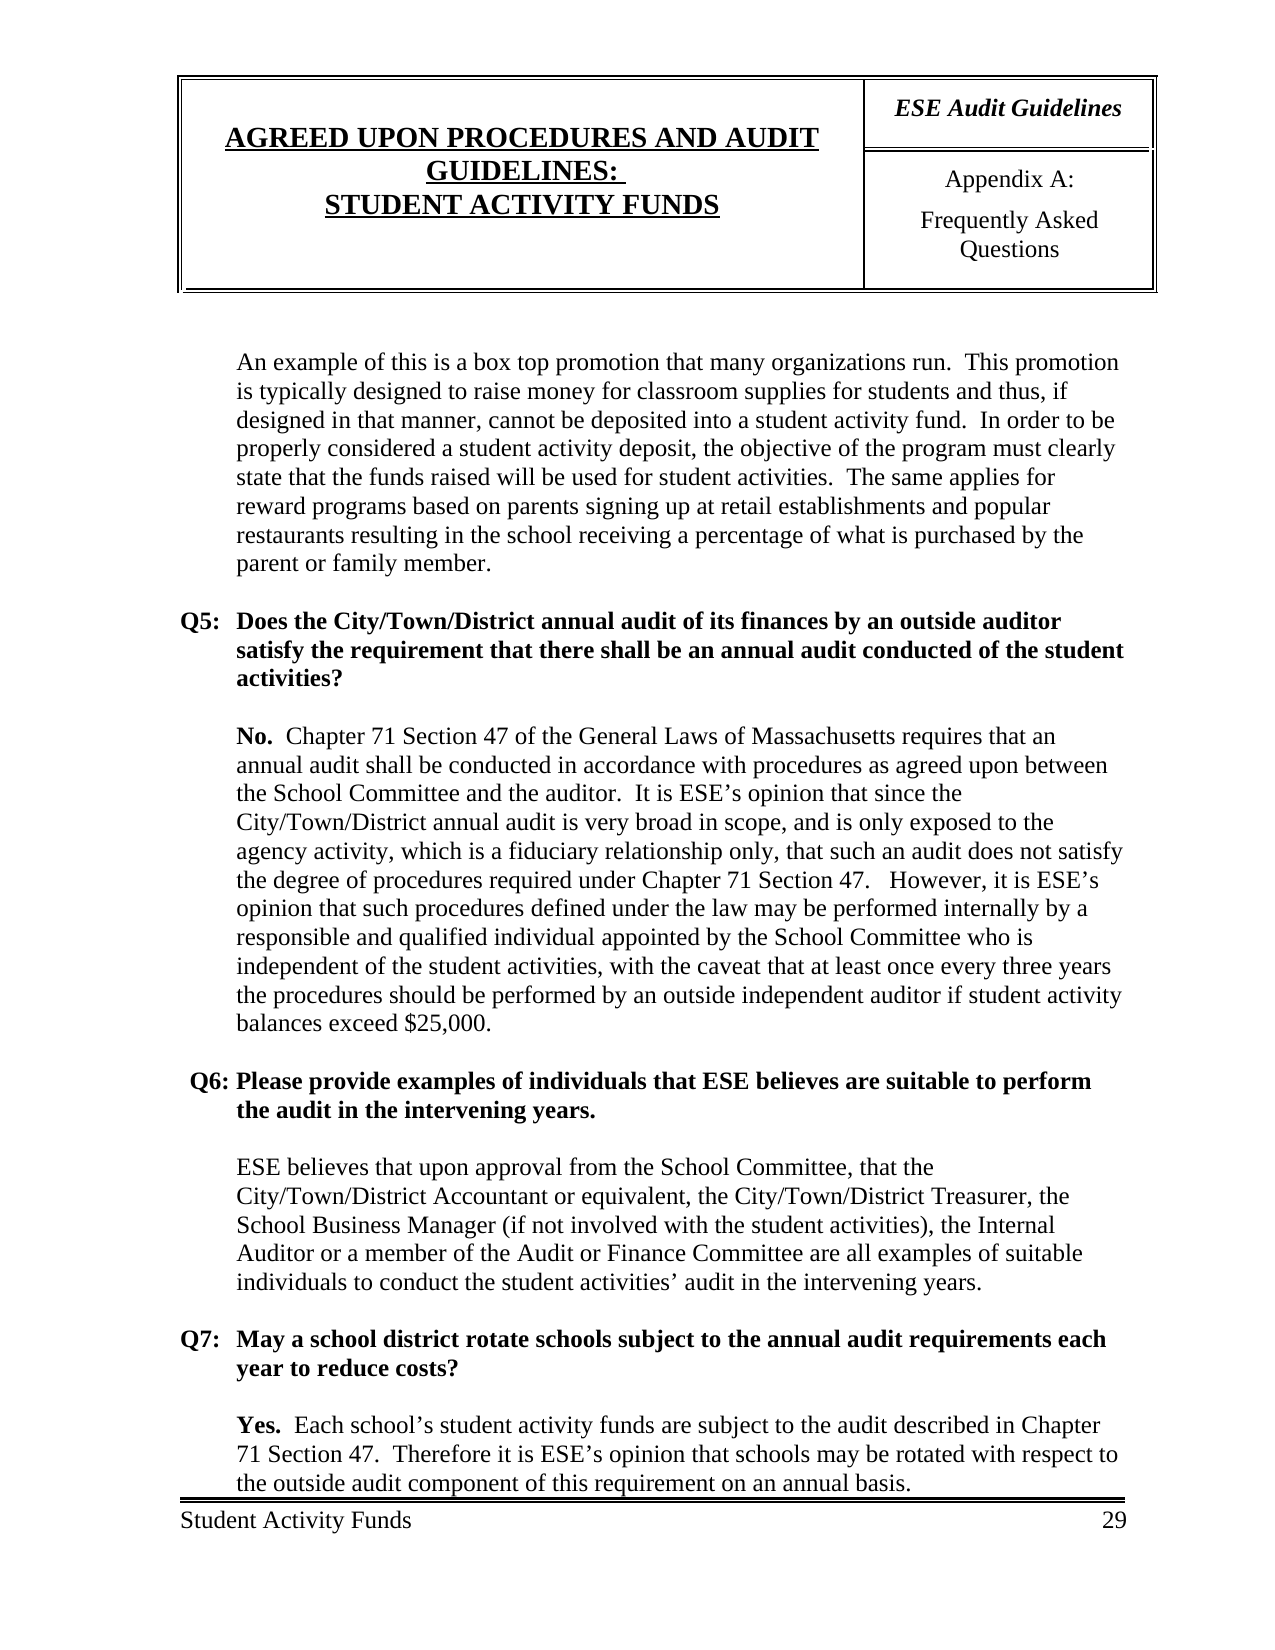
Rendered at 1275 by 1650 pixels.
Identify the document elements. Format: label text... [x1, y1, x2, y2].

text No. Chapter 71 Section 47 of the General Laws of Massachusetts requires that an annual audit shall be conducted in accordance with procedures as agreed upon between the School Committee and the auditor. It is ESE’s opinion that since the City/Town/District annual audit is very broad in scope, and is only exposed to the agency activity, which is a fiduciary relationship only, that such an audit does not satisfy the degree of procedures required under Chapter 71 Section 47. However, it is ESE’s opinion that such procedures defined under the law may be performed internally by a responsible and qualified individual appointed by the School Committee who is independent of the student activities, with the caveat that at least once every three years the procedures should be performed by an outside independent auditor if student activity balances exceed $25,000. [236, 721, 1125, 1037]
text Q7: May a school district rotate schools subject to the annual audit requirements each year to reduce costs? [180, 1324, 1125, 1381]
text ESE believes that upon approval from the School Committee, that the City/Town/District Accountant or equivalent, the City/Town/District Treasurer, the School Business Manager (if not involved with the student activities), the Internal Auditor or a member of the Audit or Finance Committee are all examples of suitable individuals to conduct the student activities’ audit in the intervening years. [236, 1152, 1125, 1296]
text An example of this is a box top promotion that many organizations run. This promotion is typically designed to raise money for classroom supplies for students and thus, if designed in that manner, cannot be deposited into a student activity fund. In order to be properly considered a student activity deposit, the objective of the program must clearly state that the funds raised will be used for student activities. The same applies for reward programs based on parents signing up at retail establishments and popular restaurants resulting in the school receiving a percentage of what is purchased by the parent or family member. [236, 347, 1125, 577]
text Yes. Each school’s student activity funds are subject to the audit described in Chapter 71 Section 47. Therefore it is ESE’s opinion that schools may be rotated with respect to the outside audit component of this requirement on an annual basis. [236, 1410, 1125, 1496]
text Q5: Does the City/Town/District annual audit of its finances by an outside auditor satisfy the requirement that there shall be an annual audit conducted of the student activities? [180, 606, 1125, 692]
text Q6: Please provide examples of individuals that ESE believes are suitable to perform the audit in the intervening years. [189, 1066, 1125, 1123]
